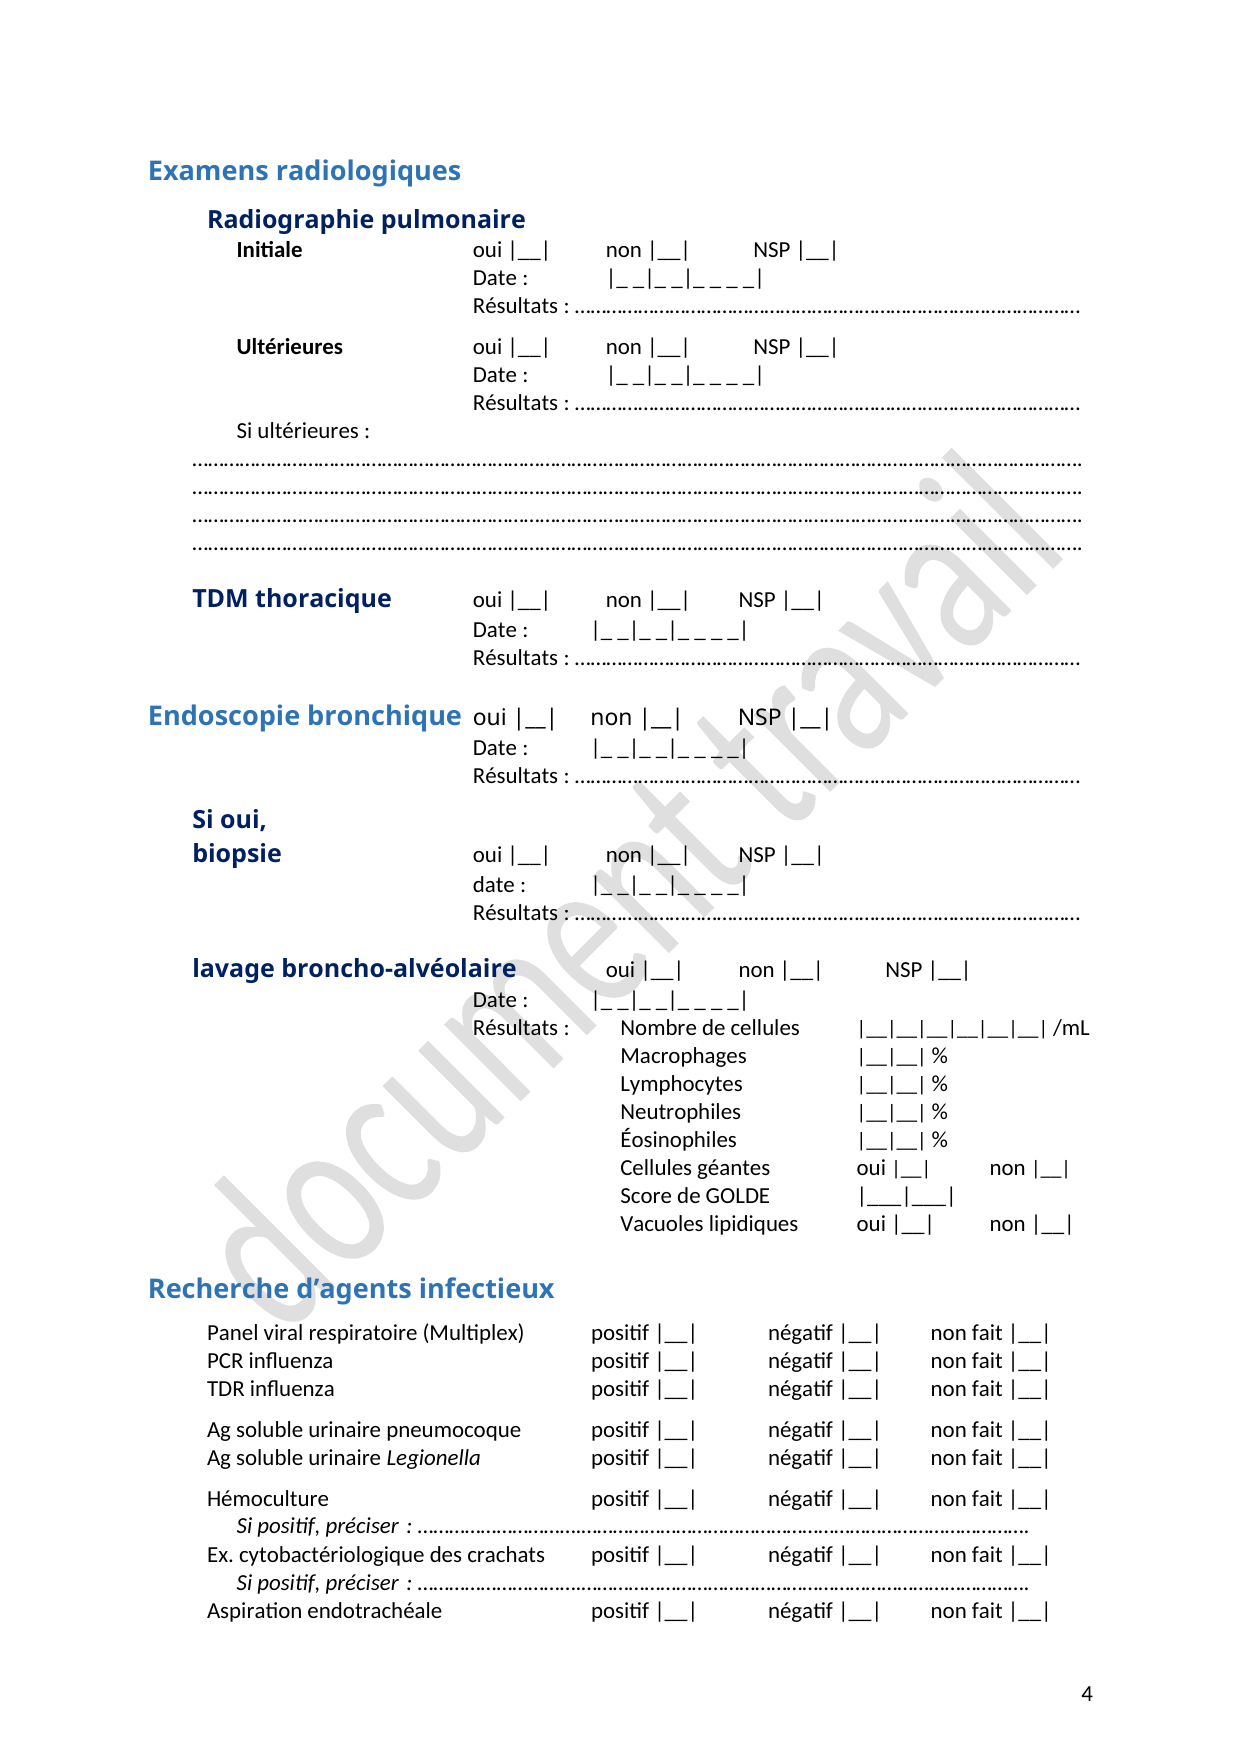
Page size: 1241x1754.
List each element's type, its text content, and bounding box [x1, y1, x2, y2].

text Ex. cytobactériologique des crachats positif |__| négatif |__| non fait |__| [207, 1540, 1092, 1568]
text Résultats : …………………………………………………………………………………… [236, 291, 1092, 319]
subtitle Recherche d’agents infectieux [148, 1269, 1092, 1306]
text ……………………………………………………………………………………………………………………………………………………. [192, 472, 1092, 500]
text Score de GOLDE |___|___| [473, 1181, 1092, 1209]
text Cellules géantes oui |__| non |__| [473, 1153, 1092, 1181]
text Résultats : …………………………………………………………………………………… [236, 388, 1092, 416]
text Date : |_ _|_ _|_ _ _ _| [473, 615, 1092, 643]
subtitle Endoscopie bronchique oui |__| non |__| NSP |__| [148, 696, 1092, 733]
text Neutrophiles |__|__| % [473, 1097, 1092, 1125]
text PCR influenza positif |__| négatif |__| non fait |__| [207, 1347, 1092, 1374]
text Éosinophiles |__|__| % [473, 1125, 1092, 1153]
text Date : |_ _|_ _|_ _ _ _| [473, 985, 1092, 1013]
text Date : |_ _|_ _|_ _ _ _| [236, 263, 1092, 291]
subtitle Examens radiologiques [148, 152, 1092, 189]
text TDM thoracique oui |__| non |__| NSP |__| [192, 581, 1092, 615]
text lavage broncho-alvéolaire oui |__| non |__| NSP |__| [192, 951, 1092, 985]
text Aspiration endotrachéale positif |__| négatif |__| non fait |__| [207, 1596, 1092, 1624]
text Initiale oui |__| non |__| NSP |__| [236, 235, 1092, 263]
text Résultats : …………………………………………………………………………………… [473, 643, 1092, 671]
text Si positif, préciser : ………………………….…………………………………………………………………………. [236, 1512, 1092, 1540]
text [236, 1568, 1092, 1596]
text Radiographie pulmonaire [207, 201, 1092, 235]
text Vacuoles lipidiques oui |__| non |__| [473, 1209, 1092, 1237]
text date : |_ _|_ _|_ _ _ _| [473, 870, 1092, 898]
text Date : |_ _|_ _|_ _ _ _| [236, 360, 1092, 388]
text Si ultérieures : [192, 416, 1092, 444]
text biopsie oui |__| non |__| NSP |__| [192, 836, 1092, 870]
text Macrophages |__|__| % [473, 1041, 1092, 1069]
text Lymphocytes |__|__| % [473, 1069, 1092, 1097]
text Date : |_ _|_ _|_ _ _ _| [473, 733, 1092, 761]
text Panel viral respiratoire (Multiplex) positif |__| négatif |__| non fait |__| [207, 1318, 1092, 1347]
text Résultats : …………………………………………………………………………………… [473, 898, 1092, 926]
text Ultérieures oui |__| non |__| NSP |__| [236, 332, 1092, 360]
text Ag soluble urinaire Legionella positif |__| négatif |__| non fait |__| [207, 1443, 1092, 1471]
text Résultats : …………………………………………………………………………………… [473, 761, 1092, 789]
text ……………………………………………………………………………………………………………………………………………………. [192, 444, 1092, 472]
text ……………………………………………………………………………………………………………………………………………………. [192, 528, 1092, 556]
text Hémoculture positif |__| négatif |__| non fait |__| [207, 1484, 1092, 1512]
text ……………………………………………………………………………………………………………………………………………………. [192, 500, 1092, 528]
text Si oui, [192, 802, 1092, 836]
text TDR influenza positif |__| négatif |__| non fait |__| [207, 1374, 1092, 1403]
text Résultats : Nombre de cellules |__|__|__|__|__|__| /mL [473, 1013, 1092, 1041]
text Ag soluble urinaire pneumocoque positif |__| négatif |__| non fait |__| [207, 1415, 1092, 1443]
